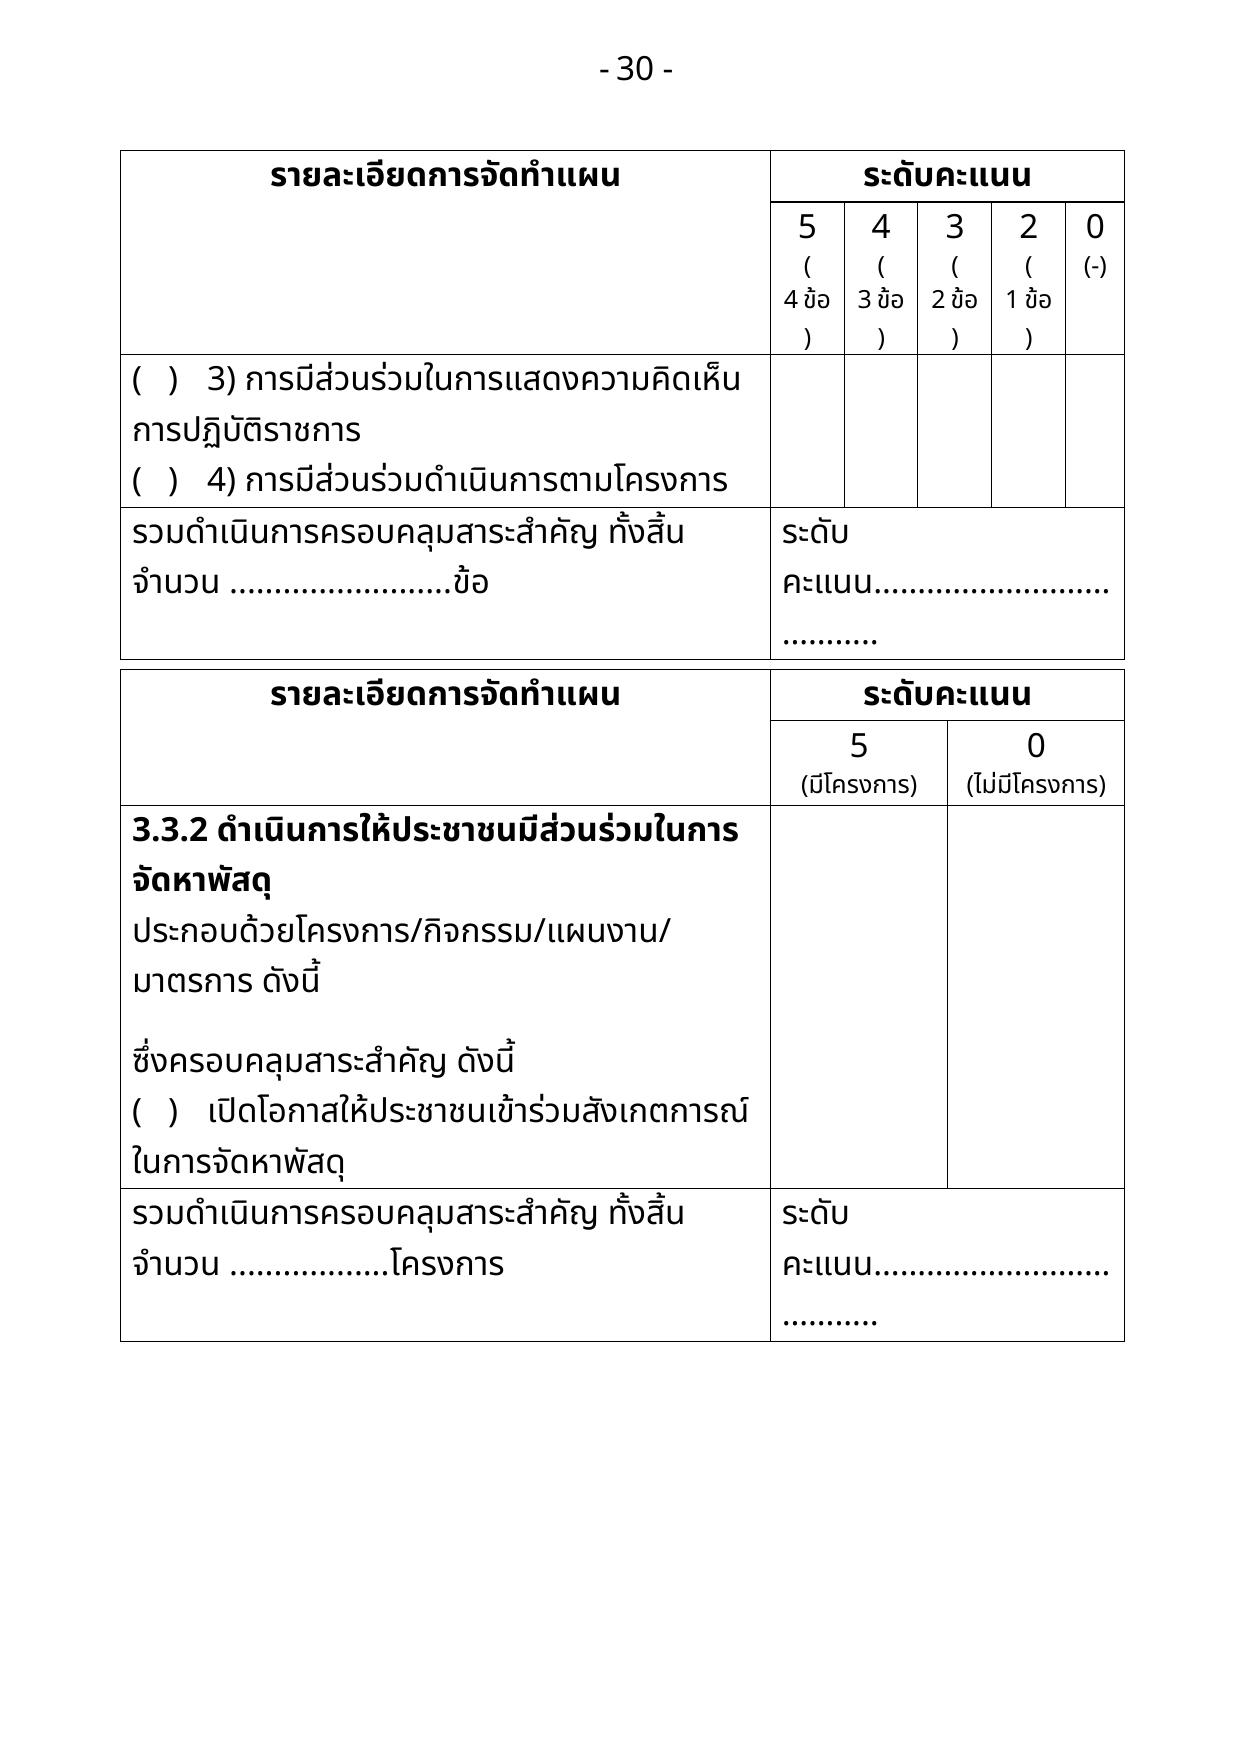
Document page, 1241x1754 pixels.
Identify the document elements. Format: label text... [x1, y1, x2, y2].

table_cell 0 (-) [1066, 203, 1124, 354]
table_header ระดับคะแนน [771, 151, 1124, 201]
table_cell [121, 355, 770, 507]
table_cell [992, 355, 1065, 507]
table_cell ระดับคะแนน……………………………….. [771, 1189, 1124, 1341]
table_cell รวมดำเนินการครอบคลุมสาระสำคัญ ทั้งสิ้น จำนวน ..................โครงการ [121, 1189, 770, 1341]
table_cell [1066, 355, 1124, 507]
table_cell 3.3.2 ดำเนินการให้ประชาชนมีส่วนร่วมในการจัดหาพัสดุ ประกอบด้วยโครงการ/กิจกรรม/แผนงาน/มาตรการ ดังนี้ ซึ่งครอบคลุมสาระสำคัญ ดังนี้ ( ) เปิดโอกาสให้ประชาชนเข้าร่วมสังเกตการณ์ในการจัดหาพัสดุ [121, 806, 770, 1188]
table_cell [845, 355, 917, 507]
table_cell ระดับคะแนน……………………………….. [771, 508, 1124, 659]
table_cell [771, 355, 844, 507]
table_cell [948, 806, 1124, 1188]
table_cell 2 (1ข้อ) [992, 203, 1065, 354]
table_header รายละเอียดการจัดทำแผน [121, 670, 770, 805]
table_cell รวมดำเนินการครอบคลุมสาระสำคัญ ทั้งสิ้น จำนวน .........................ข้อ [121, 508, 770, 659]
table_header รายละเอียดการจัดทำแผน [121, 151, 770, 354]
table_cell [771, 806, 947, 1188]
table_cell 5 (4ข้อ) [771, 203, 844, 354]
table_cell 4 (3ข้อ) [845, 203, 917, 354]
table_cell 3 (2ข้อ) [918, 203, 991, 354]
table_cell [918, 355, 991, 507]
table_header ระดับคะแนน [771, 670, 1124, 720]
table_cell 5 (มีโครงการ) [771, 721, 947, 805]
table_cell 0 (ไม่มีโครงการ) [948, 721, 1124, 805]
